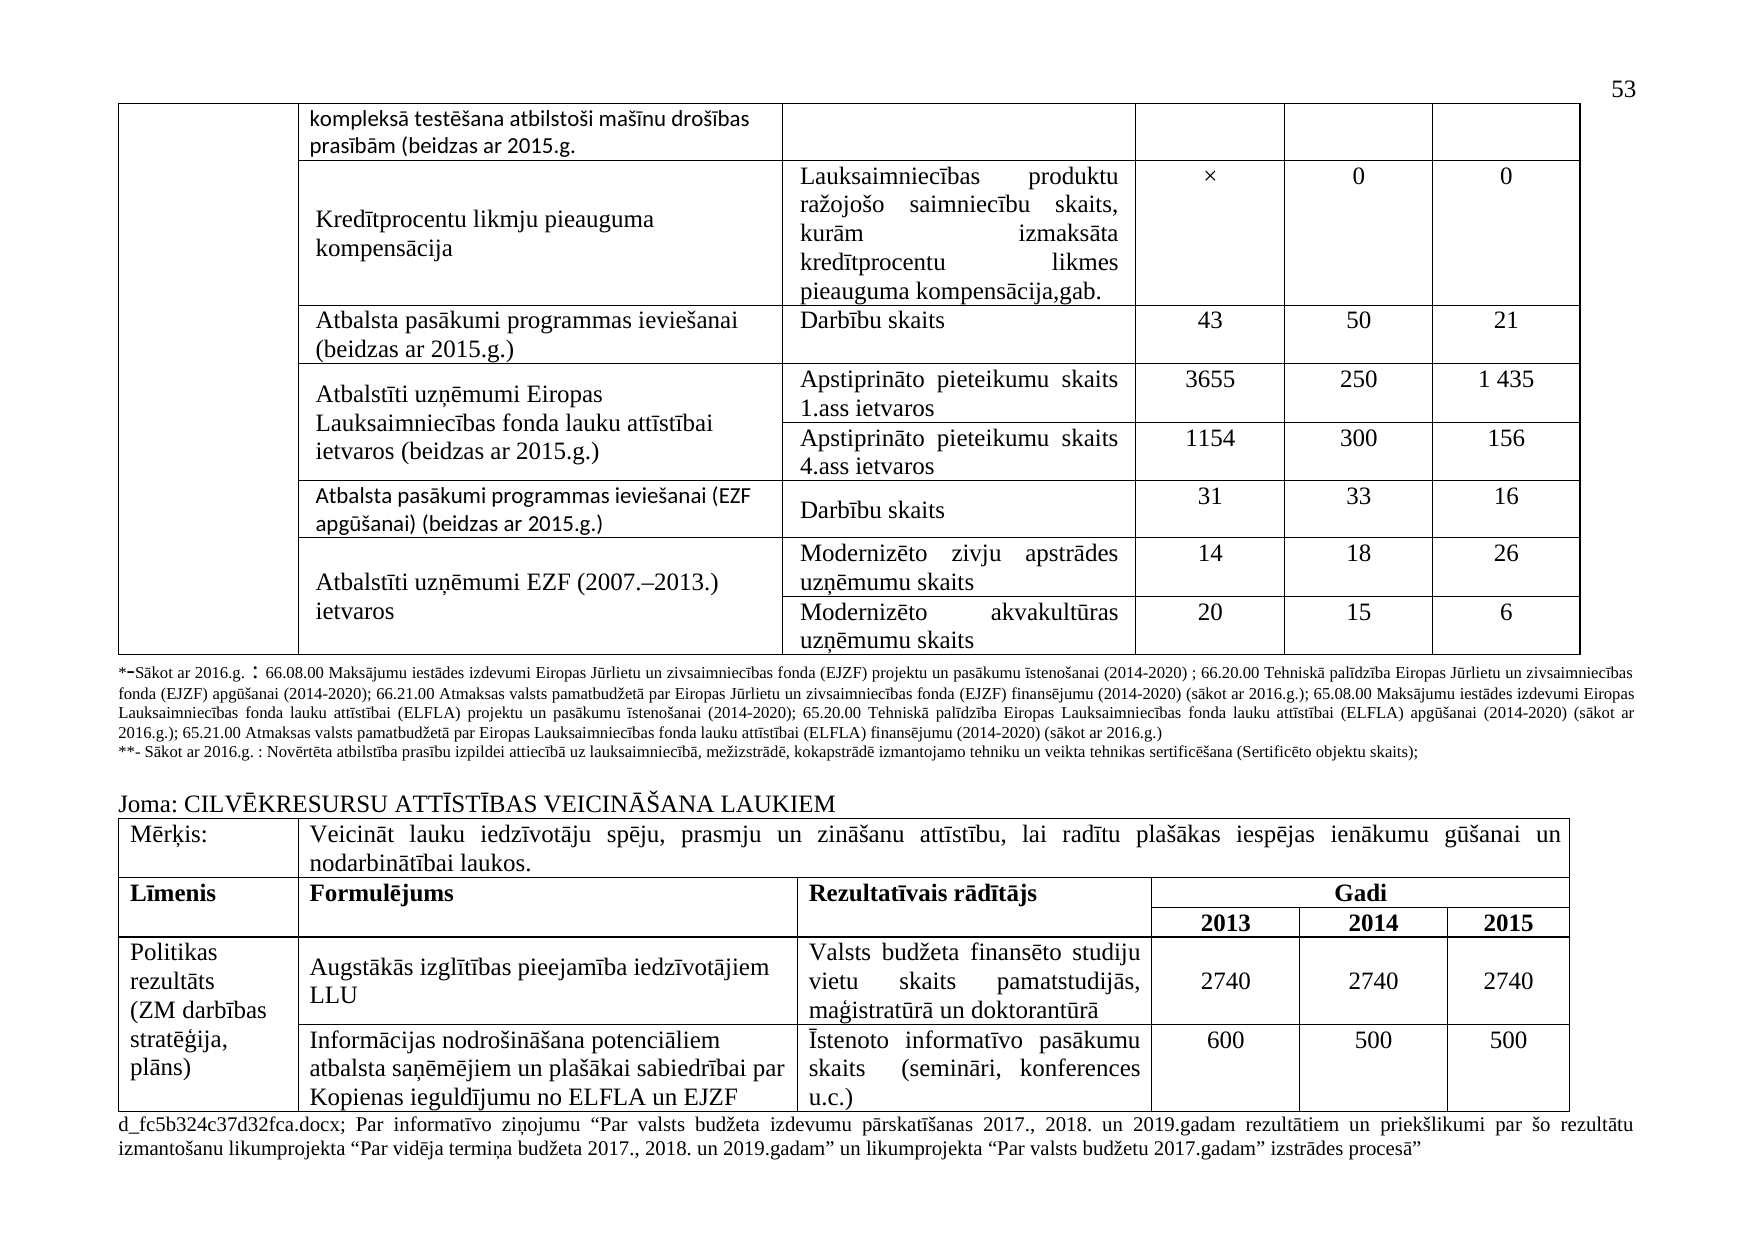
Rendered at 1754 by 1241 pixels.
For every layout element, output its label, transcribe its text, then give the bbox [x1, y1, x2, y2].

table_cell 6 [1433, 597, 1579, 654]
table_cell Valsts budžeta finansēto studiju vietu skaits pamatstudijās, maģistratūrā un doktorantūrā [798, 938, 1151, 1024]
table_cell Rezultatīvais rādītājs [798, 878, 1151, 936]
table_cell 21 [1433, 306, 1579, 363]
table_cell 3655 [1136, 364, 1284, 422]
table_cell 2740 [1448, 938, 1569, 1024]
table_cell Augstākās izglītības pieejamība iedzīvotājiem LLU [299, 938, 797, 1024]
text **- Sākot ar 2016.g. : Novērtēta atbilstība prasību izpildei attiecībā uz lauksaimniecībā, mežizstrādē, kokapstrādē izmantojamo tehniku un veikta tehnikas sertificēšana (Sertificēto objektu skaits); [118, 742, 1636, 761]
table_cell 0 [1285, 161, 1432, 304]
table_cell Politikas rezultāts (ZM darbības stratēģija, plāns) [119, 938, 298, 1111]
table_cell Lauksaimniecības produktu ražojošo saimniecību skaits, kurām izmaksāta kredītprocentu likmes pieauguma kompensācija,gab. [783, 161, 1135, 304]
table_cell 1 435 [1433, 364, 1579, 422]
table_cell 14 [1136, 538, 1284, 596]
table_cell 2740 [1152, 938, 1299, 1024]
table_cell 2015 [1448, 908, 1569, 936]
table_cell Atbalsta pasākumi programmas ieviešanai (beidzas ar 2015.g.) [299, 306, 782, 363]
table_cell Īstenoto informatīvo pasākumu skaits (semināri, konferences u.c.) [798, 1025, 1151, 1111]
table_cell 20 [1136, 597, 1284, 654]
table_cell Modernizēto zivju apstrādes uzņēmumu skaits [783, 538, 1135, 596]
table_cell 500 [1300, 1025, 1447, 1111]
table_cell Apstiprināto pieteikumu skaits 4.ass ietvaros [783, 423, 1135, 480]
table_cell 33 [1285, 481, 1432, 537]
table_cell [783, 104, 1135, 160]
table_cell × [1136, 161, 1284, 304]
table_cell 2013 [1152, 908, 1299, 936]
table_cell 26 [1433, 538, 1579, 596]
table_cell Darbību skaits [783, 306, 1135, 363]
table_cell 76 [1285, 104, 1432, 160]
table_cell 60 [1433, 104, 1579, 160]
table_cell 0 [1433, 161, 1579, 304]
table_cell 15 [1285, 597, 1432, 654]
table_cell Atbalstīti uzņēmumi EZF (2007.–2013.) ietvaros [299, 538, 782, 654]
table_cell Gadi [1152, 878, 1569, 907]
table_cell Apstiprināto pieteikumu skaits 1.ass ietvaros [783, 364, 1135, 422]
table_cell 2014 [1300, 908, 1447, 936]
table_cell 1154 [1136, 423, 1284, 480]
table_cell 2740 [1300, 938, 1447, 1024]
table_cell Formulējums [299, 878, 797, 936]
table_cell 18 [1285, 538, 1432, 596]
table_cell Kredītprocentu likmju pieauguma kompensācija [299, 161, 782, 304]
table_cell 600 [1152, 1025, 1299, 1111]
table_header Mērķis: [119, 819, 298, 877]
table_cell 500 [1448, 1025, 1569, 1111]
text Joma: CILVĒKRESURSU ATTĪSTĪBAS VEICINĀŠANA LAUKIEM [118, 789, 1636, 818]
table_cell 250 [1285, 364, 1432, 422]
table_cell Atbalstīti uzņēmumi Eiropas Lauksaimniecības fonda lauku attīstībai ietvaros (beidzas ar 2015.g.) [299, 364, 782, 480]
table_cell 43 [1136, 306, 1284, 363]
table_cell 50 [1285, 306, 1432, 363]
table_cell 156 [1433, 423, 1579, 480]
table_cell Darbību skaits [783, 481, 1135, 537]
table_cell 86 [1136, 104, 1284, 160]
text *-Sākot ar 2016.g. : 66.08.00 Maksājumu iestādes izdevumi Eiropas Jūrlietu un zivsaimniecības fonda (EJZF) projektu un pasākumu īstenošanai (2014-2020) ; 66.20.00 Tehniskā palīdzība Eiropas Jūrlietu un zivsaimniecības fonda (EJZF) apgūšanai (2014-2020); 66.21.00 Atmaksas valsts pamatbudžetā par Eiropas Jūrlietu un zivsaimniecības fonda (EJZF) finansējumu (2014-2020) (sākot ar 2016.g.); 65.08.00 Maksājumu iestādes izdevumi Eiropas Lauksaimniecības fonda lauku attīstībai (ELFLA) projektu un pasākumu īstenošanai (2014-2020); 65.20.00 Tehniskā palīdzība Eiropas Lauksaimniecības fonda lauku attīstībai (ELFLA) apgūšanai (2014-2020) (sākot ar 2016.g.); 65.21.00 Atmaksas valsts pamatbudžetā par Eiropas Lauksaimniecības fonda lauku attīstībai (ELFLA) finansējumu (2014-2020) (sākot ar 2016.g.) [118, 655, 1636, 742]
table_cell 31 [1136, 481, 1284, 537]
table_header Veicināt lauku iedzīvotāju spēju, prasmju un zināšanu attīstību, lai radītu plašākas iespējas ienākumu gūšanai un nodarbinātībai laukos. [299, 819, 1569, 877]
table_cell Atbalsta pasākumi programmas ieviešanai (EZF apgūšanai) (beidzas ar 2015.g.) [299, 481, 782, 537]
table_cell Modernizēto akvakultūras uzņēmumu skaits [783, 597, 1135, 654]
table_cell 300 [1285, 423, 1432, 480]
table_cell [299, 1025, 797, 1111]
table_cell 16 [1433, 481, 1579, 537]
table_cell Līmenis [119, 878, 298, 936]
